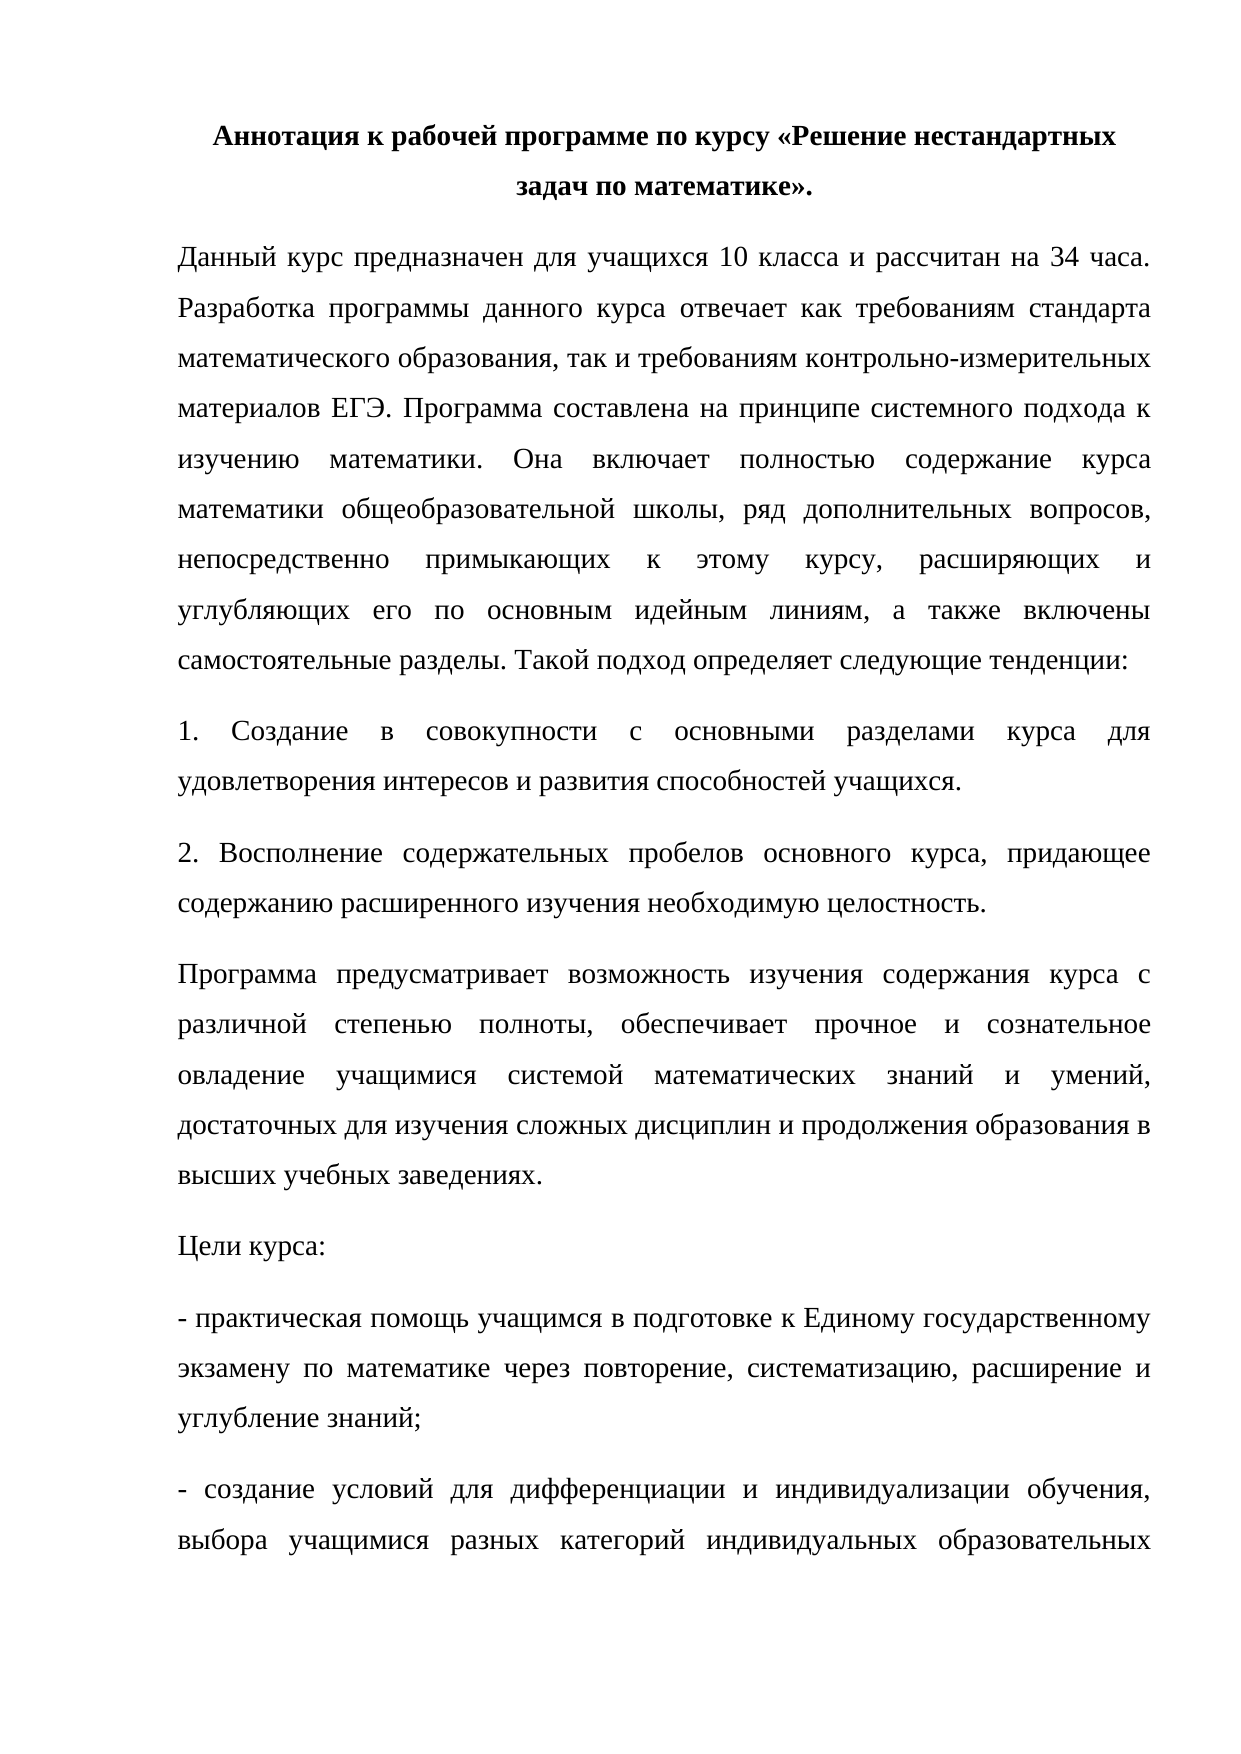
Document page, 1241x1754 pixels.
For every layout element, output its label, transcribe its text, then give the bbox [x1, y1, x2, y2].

text Аннотация к рабочей программе по курсу «Решение нестандартных задач по математике». [177, 118, 1152, 202]
text Цели курса: [177, 1228, 1152, 1262]
text Программа предусматривает возможность изучения содержания курса с различной степенью полноты, обеспечивает прочное и сознательное овладение учащимися системой математических знаний и умений, достаточных для изучения сложных дисциплин и продолжения образования в высших учебных заведениях. [177, 956, 1152, 1191]
text 2. Восполнение содержательных пробелов основного курса, придающее содержанию расширенного изучения необходимую целостность. [177, 835, 1152, 918]
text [177, 1471, 1152, 1555]
text - практическая помощь учащимся в подготовке к Единому государственному экзамену по математике через повторение, систематизацию, расширение и углубление знаний; [177, 1300, 1152, 1434]
text Данный курс предназначен для учащихся 10 класса и рассчитан на 34 часа. Разработка программы данного курса отвечает как требованиям стандарта математического образования, так и требованиям контрольно-измерительных материалов ЕГЭ. Программа составлена на принципе системного подхода к изучению математики. Она включает полностью содержание курса математики общеобразовательной школы, ряд дополнительных вопросов, непосредственно примыкающих к этому курсу, расширяющих и углубляющих его по основным идейным линиям, а также включены самостоятельные разделы. Такой подход определяет следующие тенденции: [177, 239, 1152, 676]
text 1. Создание в совокупности с основными разделами курса для удовлетворения интересов и развития способностей учащихся. [177, 713, 1152, 797]
